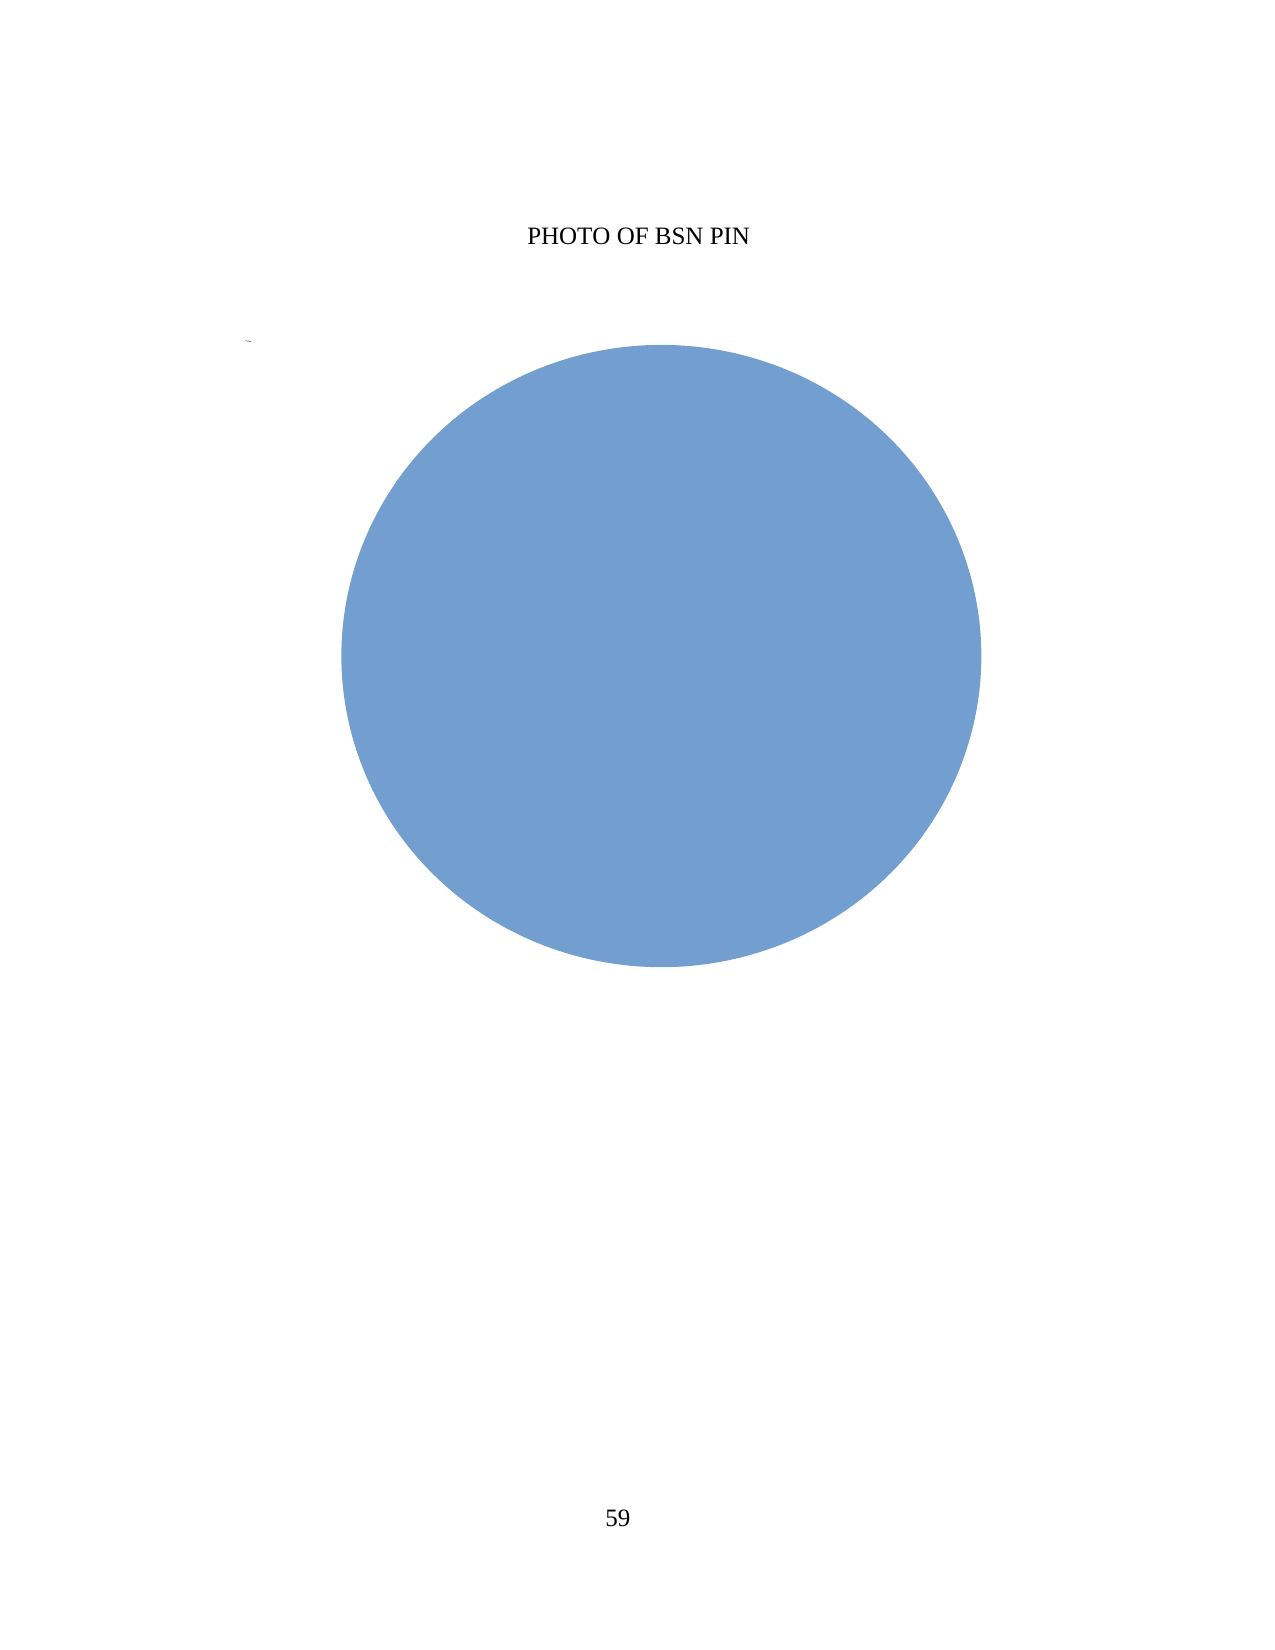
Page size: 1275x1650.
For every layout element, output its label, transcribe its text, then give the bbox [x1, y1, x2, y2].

text ~- [150, 338, 1173, 967]
text PHOTO OF BSN PIN [113, 221, 1164, 250]
